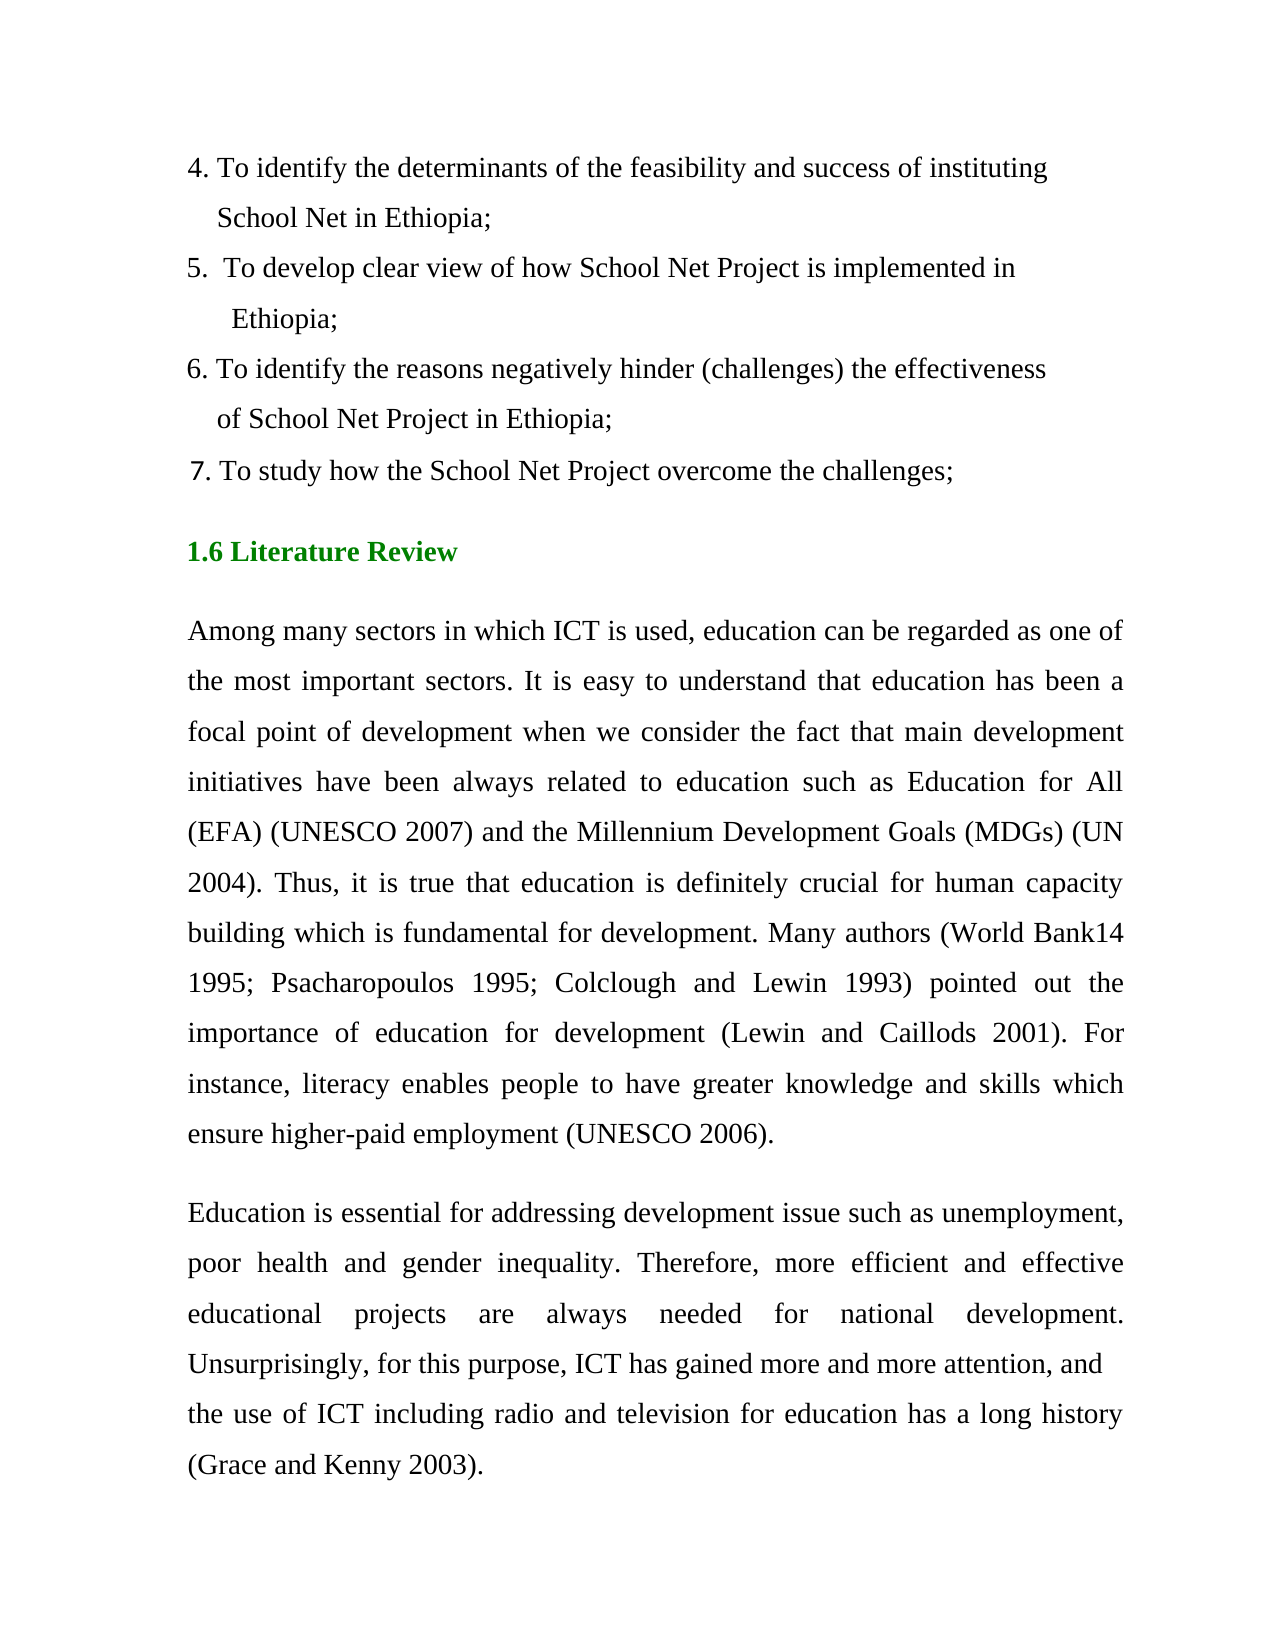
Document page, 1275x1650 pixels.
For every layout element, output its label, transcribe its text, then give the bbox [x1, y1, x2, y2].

text Education is essential for addressing development issue such as unemployment, poor health and gender inequality. Therefore, more efficient and effective educational projects are always needed for national development. Unsurprisingly, for this purpose, ICT has gained more and more attention, and [187, 1195, 1125, 1380]
text 4. To identify the determinants of the feasibility and success of instituting [187, 150, 1125, 183]
text 5. To develop clear view of how School Net Project is implemented in [150, 251, 1125, 284]
text School Net in Ethiopia; [187, 200, 1125, 234]
text of School Net Project in Ethiopia; [187, 402, 1125, 435]
text Among many sectors in which ICT is used, education can be regarded as one of the most important sectors. It is easy to understand that education has been a focal point of development when we consider the fact that main development initiatives have been always related to education such as Education for All (EFA) (UNESCO 2007) and the Millennium Development Goals (MDGs) (UN 2004). Thus, it is true that education is definitely crucial for human capacity building which is fundamental for development. Many authors (World Bank14 1995; Psacharopoulos 1995; Colclough and Lewin 1993) pointed out the importance of education for development (Lewin and Caillods 2001). For instance, literacy enables people to have greater knowledge and skills which ensure higher-paid employment (UNESCO 2006). [187, 613, 1125, 1150]
text the use of ICT including radio and television for education has a long history (Grace and Kenny 2003). [187, 1397, 1125, 1480]
text 7. To study how the School Net Project overcome the challenges; [150, 452, 1125, 487]
text Ethiopia; [187, 301, 1125, 334]
text 6. To identify the reasons negatively hinder (challenges) the effectiveness [150, 351, 1125, 385]
text 1.6 Literature Review [150, 534, 1125, 568]
